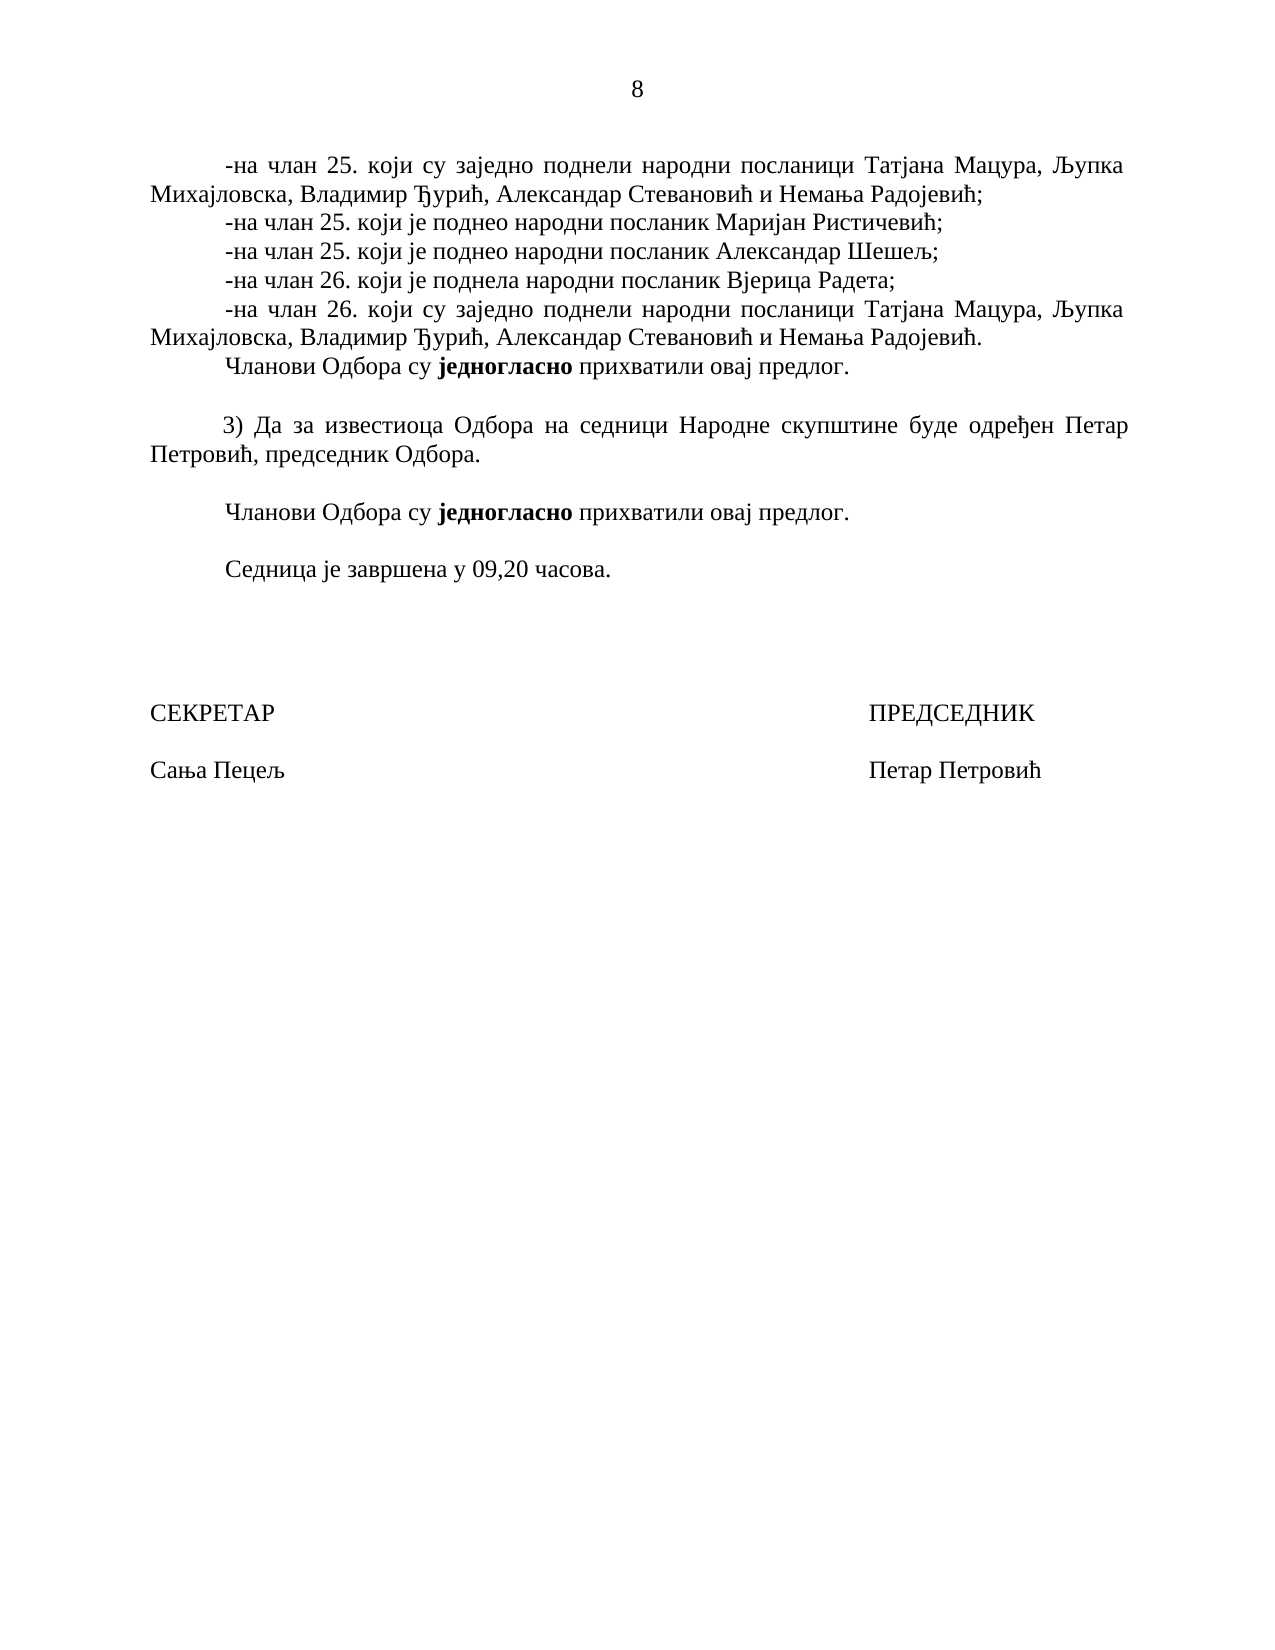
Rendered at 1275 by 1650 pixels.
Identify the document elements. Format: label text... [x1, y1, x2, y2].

text -на члан 26. који су заједно поднели народни посланици Татјана Мацура, Љупка Михајловска, Владимир Ђурић, Александар Стевановић и Немања Радојевић. [150, 294, 1125, 351]
text Сања Пецељ Петар Петровић [150, 756, 1125, 784]
text -на члан 25. који је поднео народни посланик Маријан Ристичевић; [150, 207, 1125, 236]
text -на члан 26. који је поднела народни посланик Вјерица Радета; [150, 265, 1125, 294]
text 3) Да за известиоца Одбора на седници Народне скупштине буде одређен Петар Петровић, председник Одбора. [150, 411, 1130, 468]
text Седница је завршена у 09,20 часова. [150, 554, 1125, 583]
text -на члан 25. који су заједно поднели народни посланици Татјана Мацура, Љупка Михајловска, Владимир Ђурић, Александар Стевановић и Немања Радојевић; [150, 150, 1125, 207]
text СЕКРЕТАР ПРЕДСЕДНИК [150, 698, 1125, 727]
text -на члан 25. који је поднео народни посланик Александар Шешељ; [150, 236, 1125, 265]
text Чланови Одбора су једногласно прихватили овај предлог. [150, 497, 1125, 526]
text Чланови Одбора су једногласно прихватили овај предлог. [150, 351, 1125, 380]
